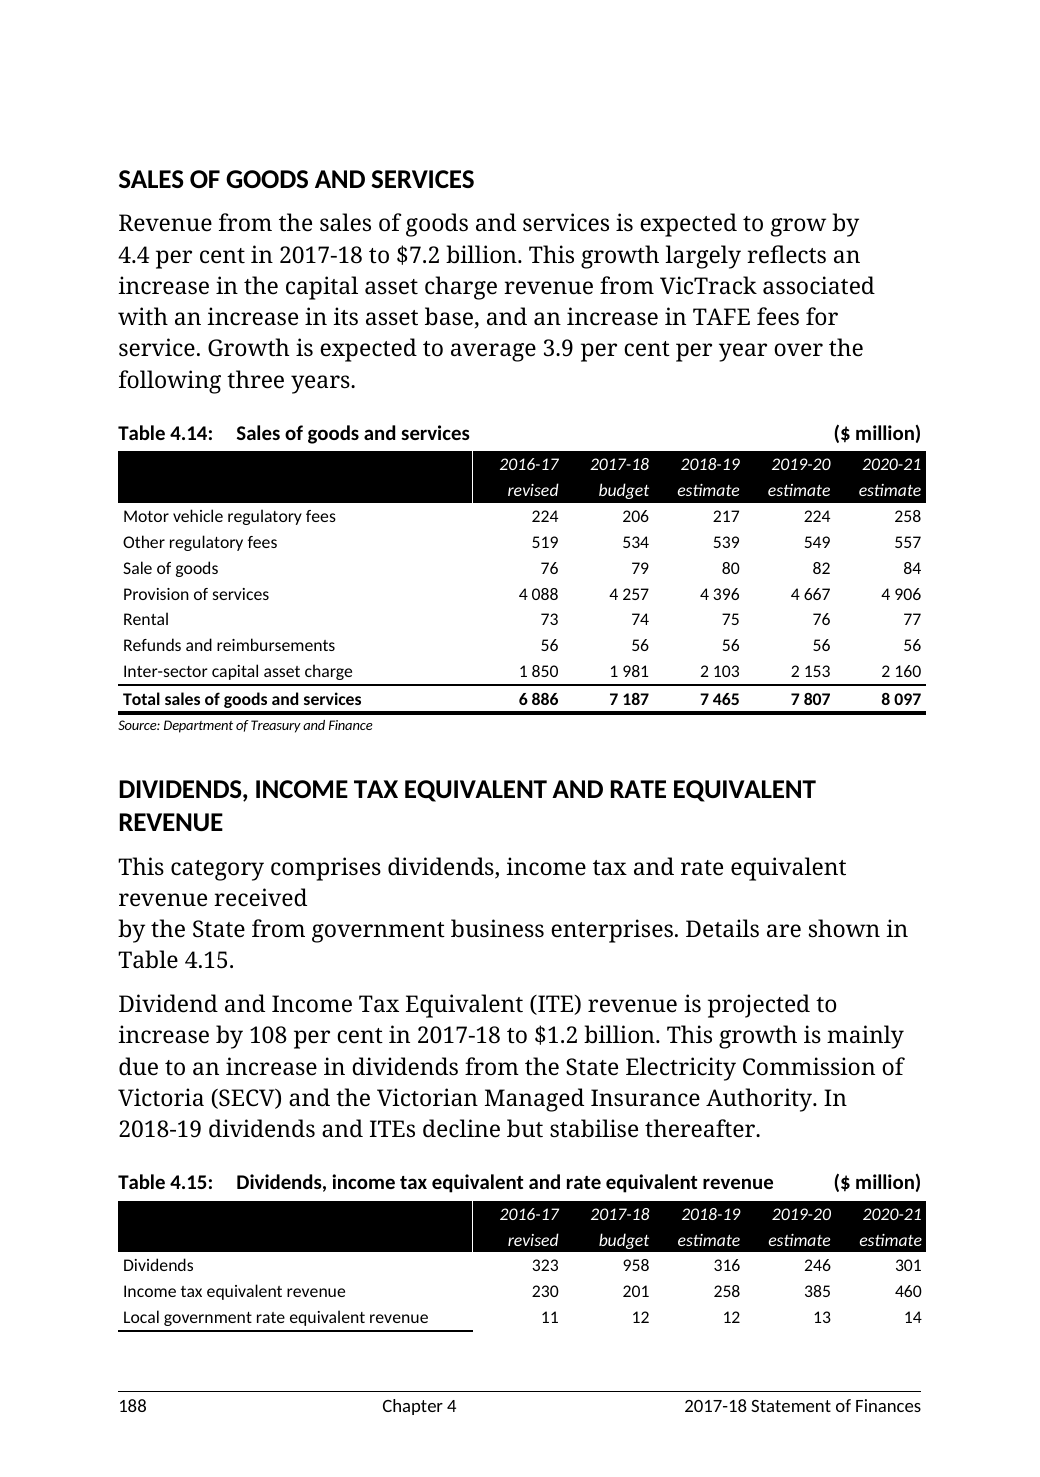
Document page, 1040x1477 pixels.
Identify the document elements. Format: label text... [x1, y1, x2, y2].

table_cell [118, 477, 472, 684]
subtitle Table 4.15: Dividends, income tax equivalent and rate equivalent revenue ($ million) [118, 1169, 921, 1194]
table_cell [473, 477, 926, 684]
subtitle Sales of goods and services [118, 162, 921, 195]
subtitle Dividends, income tax equivalent and rate equivalent revenue [118, 772, 921, 838]
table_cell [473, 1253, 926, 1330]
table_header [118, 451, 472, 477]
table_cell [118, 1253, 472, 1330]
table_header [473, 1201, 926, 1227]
text Source: Department of Treasury and Finance [118, 717, 921, 734]
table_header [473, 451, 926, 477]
subtitle Table 4.14: Sales of goods and services ($ million) [118, 420, 921, 445]
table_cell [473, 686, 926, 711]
text This category comprises dividends, income tax and rate equivalent revenue received by the State from government business enterprises. Details are shown in Table 4.15. [118, 850, 921, 975]
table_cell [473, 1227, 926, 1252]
text Revenue from the sales of goods and services is expected to grow by 4.4 per cent in 2017-18 to $7.2 billion. This growth largely reflects an increase in the capital asset charge revenue from VicTrack associated with an increase in its asset base, and an increase in TAFE fees for service. Growth is expected to average 3.9 per cent per year over the following three years. [118, 207, 921, 395]
text Dividend and Income Tax Equivalent (ITE) revenue is projected to increase by 108 per cent in 2017-18 to $1.2 billion. This growth is mainly due to an increase in dividends from the State Electricity Commission of Victoria (SECV) and the Victorian Managed Insurance Authority. In 2018-19 dividends and ITEs decline but stabilise thereafter. [118, 988, 921, 1144]
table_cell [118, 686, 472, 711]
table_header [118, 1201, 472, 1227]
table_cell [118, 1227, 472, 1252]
